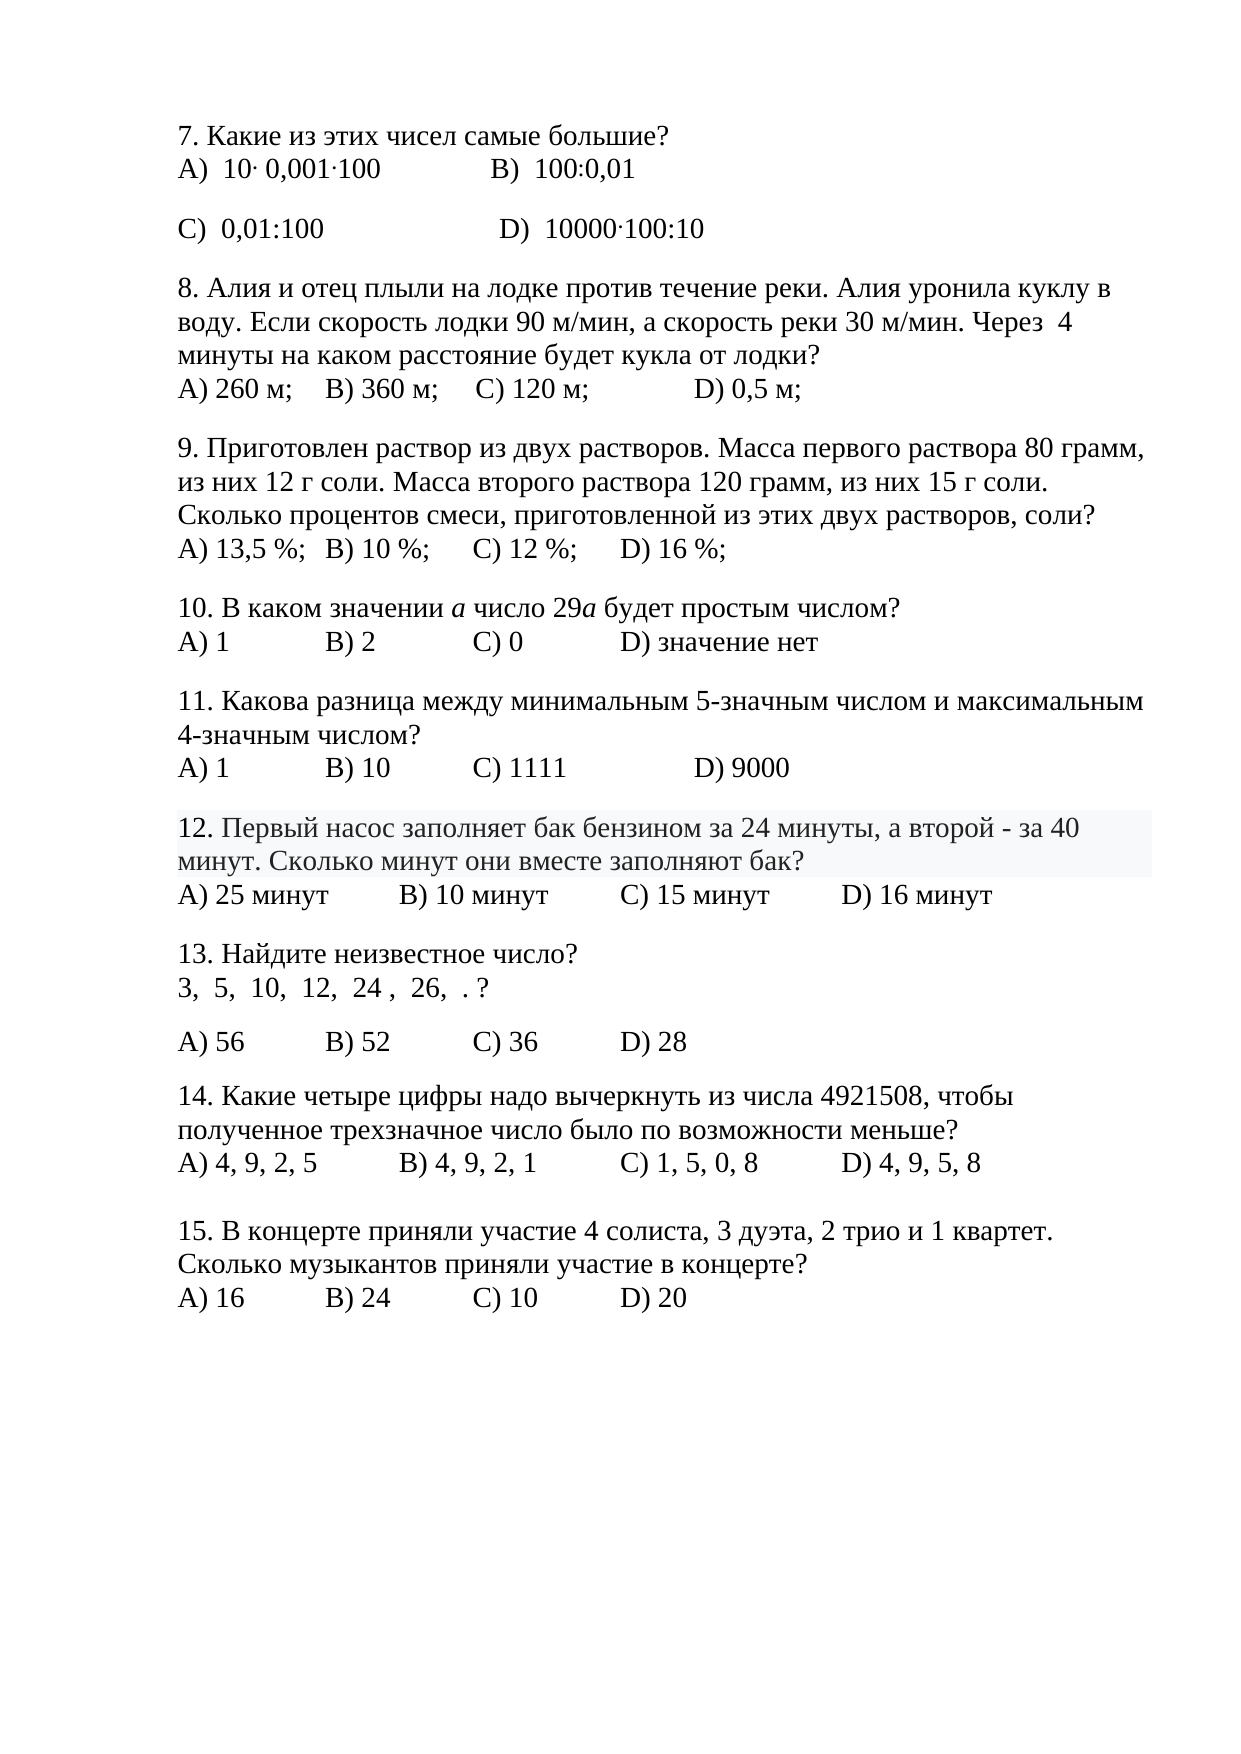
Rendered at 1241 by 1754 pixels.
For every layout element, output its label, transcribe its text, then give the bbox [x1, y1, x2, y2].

text 10. В каком значении a число 29a будет простым числом? [177, 590, 1152, 624]
text 8. Алия и отец плыли на лодке против течение реки. Алия уронила куклу в воду. Если скорость лодки 90 м/мин, а скорость реки 30 м/мин. Через 4 минуты на каком расстояние будет кукла от лодки? [177, 270, 1152, 371]
text 3, 5, 10, 12, 24 , 26, . ? [177, 970, 1152, 1003]
text А) 13,5 %; В) 10 %; С) 12 %; D) 16 %; [177, 531, 1152, 564]
text С) 0,01:100 D) 10000100:10 [177, 211, 1152, 244]
text 9. Приготовлен раствор из двух растворов. Масса первого раствора 80 грамм, из них 12 г соли. Масса второго раствора 120 грамм, из них 15 г соли. Сколько процентов смеси, приготовленной из этих двух растворов, соли? [177, 430, 1152, 531]
text 15. В концерте приняли участие 4 солиста, 3 дуэта, 2 трио и 1 квартет. Сколько музыкантов приняли участие в концерте? [177, 1213, 1152, 1280]
text 12. Первый насос заполняет бак бензином за 24 минуты, а второй - за 40 минут. Сколько минут они вместе заполняют бак? [177, 810, 1152, 877]
text 14. Какие четыре цифры надо вычеркнуть из числа 4921508, чтобы полученное трехзначное число было по возможности меньше? [177, 1078, 1152, 1146]
text А) 56 В) 52 С) 36 D) 28 [177, 1024, 1152, 1058]
text А) 25 минут В) 10 минут С) 15 минут D) 16 минут [177, 877, 1152, 910]
text А) 1 В) 2 С) 0 D) значение нет [177, 624, 1152, 657]
text 13. Найдите неизвестное число? [177, 936, 1152, 970]
text А) 10 0,001100 В) 1000,01 [177, 152, 1152, 185]
text A) ; B) ; C) ; D) ; [177, 371, 1152, 404]
text А) 16 В) 24 С) 10 D) 20 [177, 1280, 1152, 1313]
text А) 4, 9, 2, 5 В) 4, 9, 2, 1 С) 1, 5, 0, 8 D) 4, 9, 5, 8 [177, 1146, 1152, 1179]
text 7. Какие из этих чисел самые большие? [177, 118, 1152, 152]
text А) 1 В) 10 С) 1111 D) 9000 [177, 750, 1152, 784]
text 11. Какова разница между минимальным 5-значным числом и максимальным 4-значным числом? [177, 683, 1152, 750]
